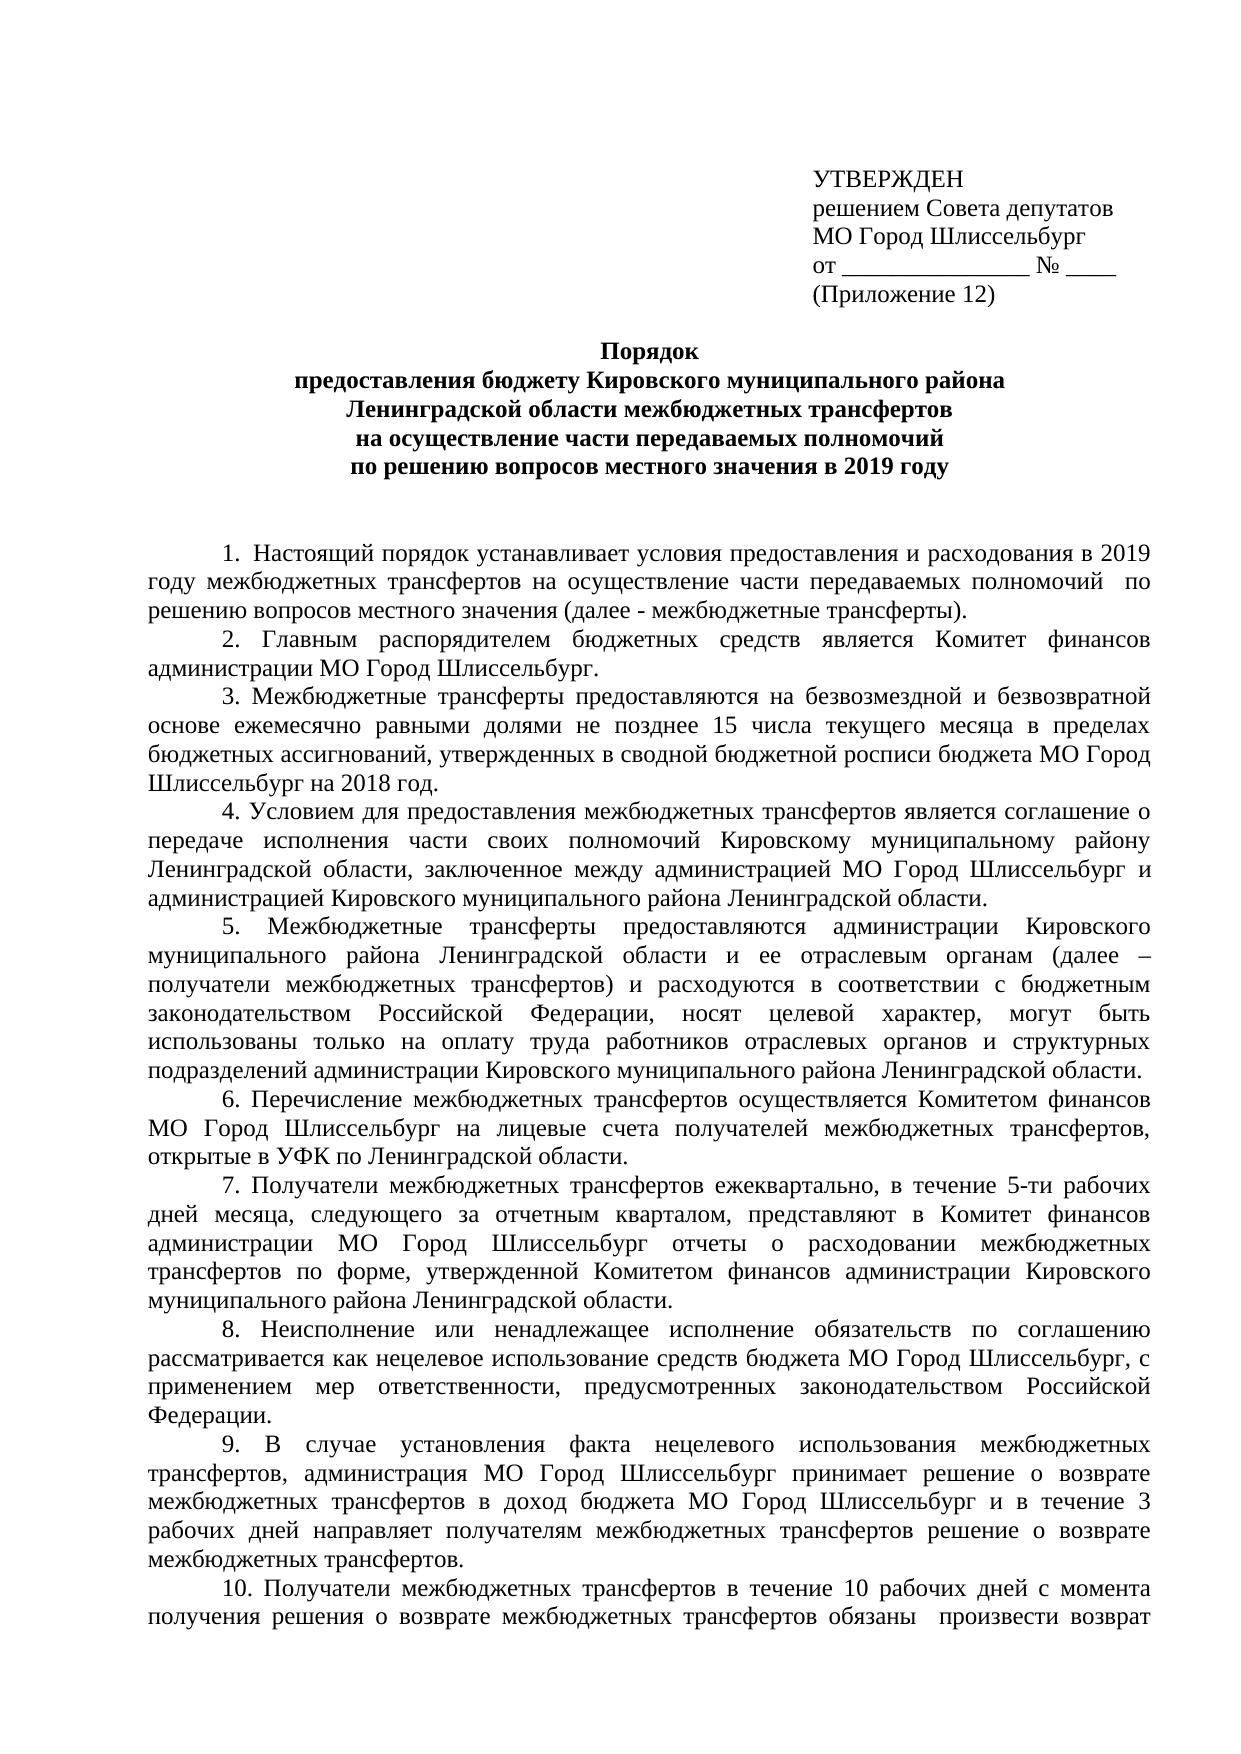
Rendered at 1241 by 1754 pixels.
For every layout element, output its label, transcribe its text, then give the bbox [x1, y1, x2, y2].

text 1. Настоящий порядок устанавливает условия предоставления и расходования в 2019 году межбюджетных трансфертов на осуществление части передаваемых полномочий по решению вопросов местного значения (далее - межбюджетные трансферты). [148, 538, 1152, 624]
text 8. Неисполнение или ненадлежащее исполнение обязательств по соглашению рассматривается как нецелевое использование средств бюджета МО Город Шлиссельбург, с применением мер ответственности, предусмотренных законодательством Российской Федерации. [148, 1314, 1152, 1429]
text 4. Условием для предоставления межбюджетных трансфертов является соглашение о передаче исполнения части своих полномочий Кировскому муниципальному району Ленинградской области, заключенное между администрацией МО Город Шлиссельбург и администрацией Кировского муниципального района Ленинградской области. [148, 796, 1152, 911]
text на осуществление части передаваемых полномочий [148, 423, 1152, 451]
text (Приложение 12) [148, 279, 1152, 308]
text предоставления бюджету Кировского муниципального района [148, 365, 1152, 394]
text от _______________ № ____ [148, 250, 1152, 279]
text 7. Получатели межбюджетных трансфертов ежеквартально, в течение 5-ти рабочих дней месяца, следующего за отчетным кварталом, представляют в Комитет финансов администрации МО Город Шлиссельбург отчеты о расходовании межбюджетных трансфертов по форме, утвержденной Комитетом финансов администрации Кировского муниципального района Ленинградской области. [148, 1170, 1152, 1314]
text Ленинградской области межбюджетных трансфертов [148, 394, 1152, 423]
text 3. Межбюджетные трансферты предоставляются на безвозмездной и безвозвратной основе ежемесячно равными долями не позднее 15 числа текущего месяца в пределах бюджетных ассигнований, утвержденных в сводной бюджетной росписи бюджета МО Город Шлиссельбург на 2018 год. [148, 681, 1152, 796]
text 6. Перечисление межбюджетных трансфертов осуществляется Комитетом финансов МО Город Шлиссельбург на лицевые счета получателей межбюджетных трансфертов, открытые в УФК по Ленинградской области. [148, 1084, 1152, 1170]
text УТВЕРЖДЕН [148, 164, 1152, 193]
text 5. Межбюджетные трансферты предоставляются администрации Кировского муниципального района Ленинградской области и ее отраслевым органам (далее – получатели межбюджетных трансфертов) и расходуются в соответствии с бюджетным законодательством Российской Федерации, носят целевой характер, могут быть использованы только на оплату труда работников отраслевых органов и структурных подразделений администрации Кировского муниципального района Ленинградской области. [148, 911, 1152, 1084]
text по решению вопросов местного значения в 2019 году [148, 451, 1152, 480]
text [148, 1573, 1152, 1630]
text МО Город Шлиссельбург [148, 221, 1152, 250]
text Порядок [148, 336, 1152, 365]
text 2. Главным распорядителем бюджетных средств является Комитет финансов администрации МО Город Шлиссельбург. [148, 624, 1152, 681]
text 9. В случае установления факта нецелевого использования межбюджетных трансфертов, администрация МО Город Шлиссельбург принимает решение о возврате межбюджетных трансфертов в доход бюджета МО Город Шлиссельбург и в течение 3 рабочих дней направляет получателям межбюджетных трансфертов решение о возврате межбюджетных трансфертов. [148, 1429, 1152, 1573]
text решением Совета депутатов [148, 193, 1152, 221]
